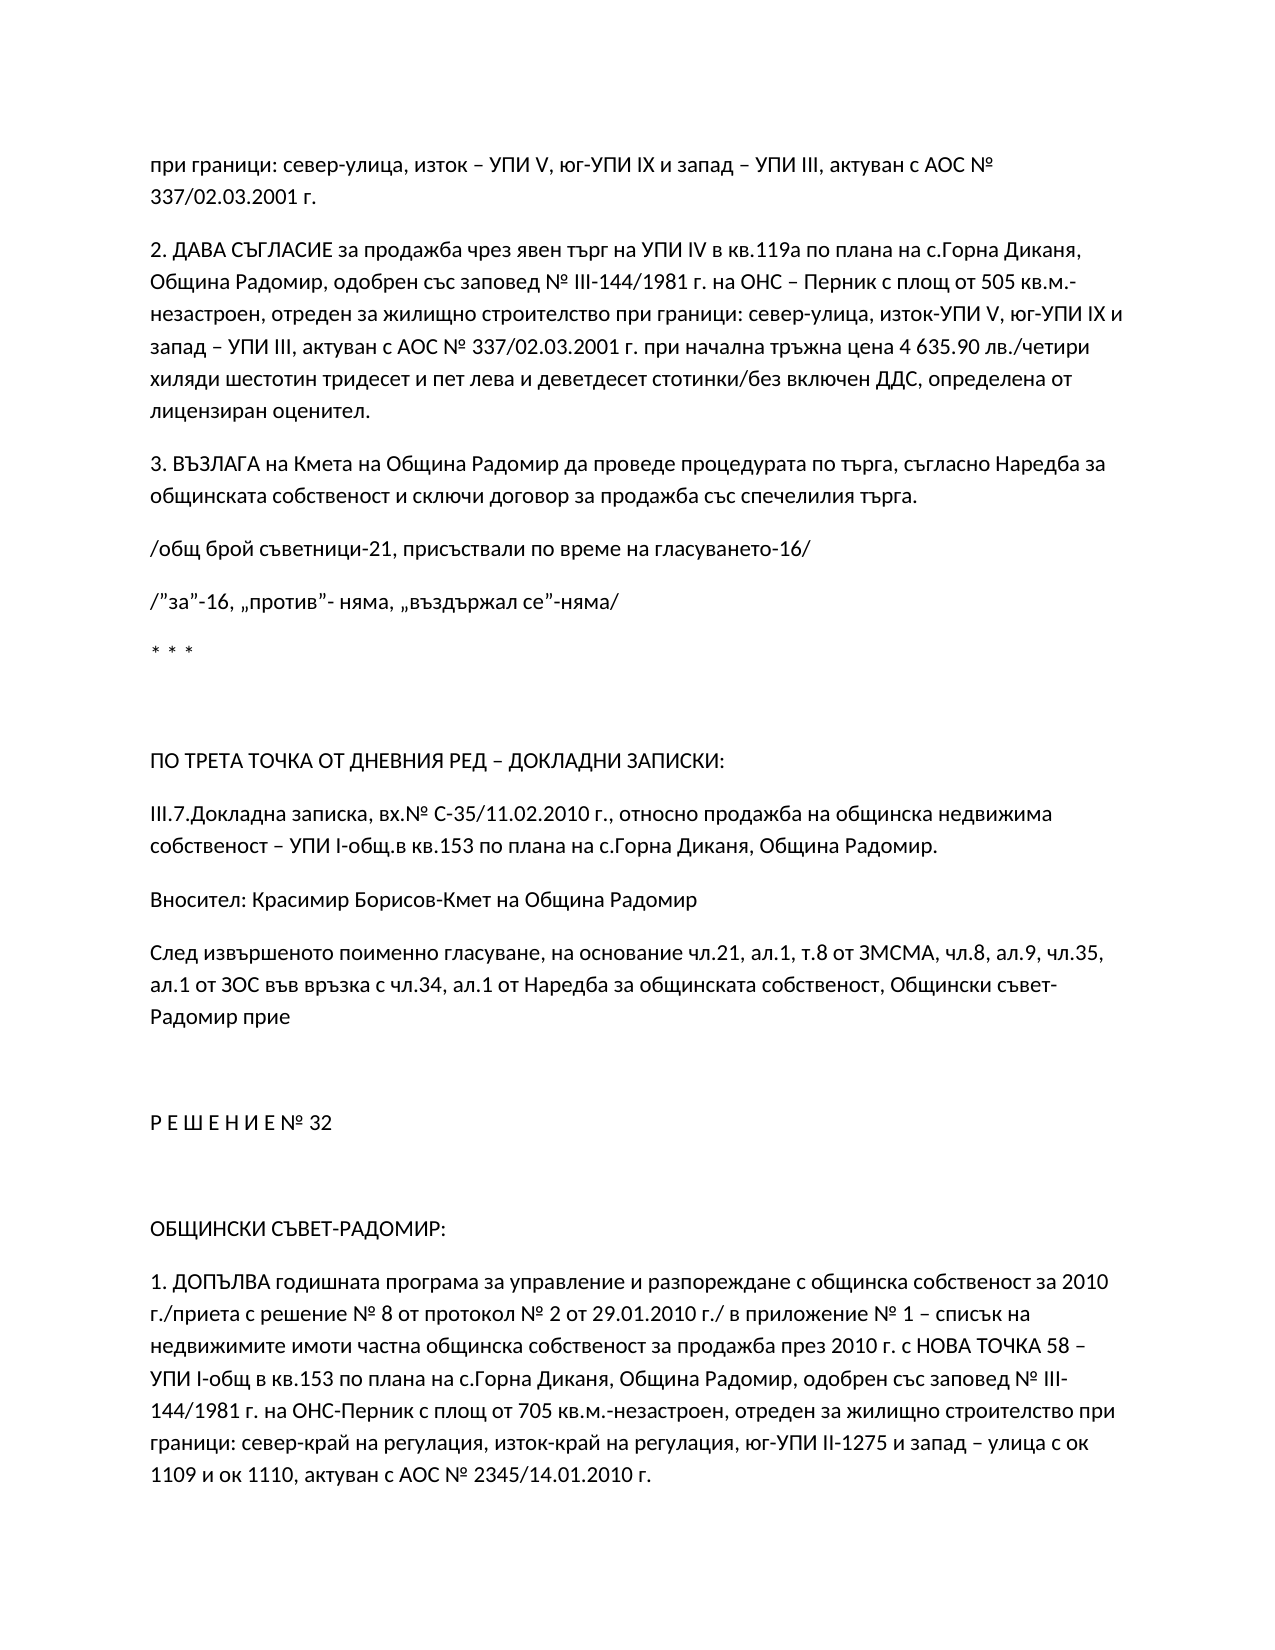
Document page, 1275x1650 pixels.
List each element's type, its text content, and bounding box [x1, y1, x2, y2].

text Р Е Ш Е Н И Е № 32 [150, 1108, 1125, 1136]
text ІІІ.7.Докладна записка, вх.№ С-35/11.02.2010 г., относно продажба на общинска недвижима собственост – УПИ І-общ.в кв.153 по плана на с.Горна Диканя, Община Радомир. [150, 799, 1125, 860]
text 2. ДАВА СЪГЛАСИЕ за продажба чрез явен търг на УПИ ІV в кв.119а по плана на с.Горна Диканя, Община Радомир, одобрен със заповед № ІІІ-144/1981 г. на ОНС – Перник с площ от 505 кв.м.-незастроен, отреден за жилищно строителство при граници: север-улица, изток-УПИ V, юг-УПИ ІХ и запад – УПИ ІІІ, актуван с АОС № 337/02.03.2001 г. при начална тръжна цена 4 635.90 лв./четири хиляди шестотин тридесет и пет лева и деветдесет стотинки/без включен ДДС, определена от лицензиран оценител. [150, 235, 1125, 424]
text След извършеното поименно гласуване, на основание чл.21, ал.1, т.8 от ЗМСМА, чл.8, ал.9, чл.35, ал.1 от ЗОС във връзка с чл.34, ал.1 от Наредба за общинската собственост, Общински съвет-Радомир прие [150, 938, 1125, 1030]
text Вносител: Красимир Борисов-Кмет на Община Радомир [150, 885, 1125, 913]
text /”за”-16, „против”- няма, „въздържал се”-няма/ [150, 587, 1125, 615]
text ПО ТРЕТА ТОЧКА ОТ ДНЕВНИЯ РЕД – ДОКЛАДНИ ЗАПИСКИ: [150, 746, 1125, 774]
text 3. ВЪЗЛАГА на Кмета на Община Радомир да проведе процедурата по търга, съгласно Наредба за общинската собственост и сключи договор за продажба със спечелилия търга. [150, 449, 1125, 509]
text /общ брой съветници-21, присъствали по време на гласуването-16/ [150, 534, 1125, 562]
text ОБЩИНСКИ СЪВЕТ-РАДОМИР: [150, 1214, 1125, 1242]
text 1. ДОПЪЛВА годишната програма за управление и разпореждане с общинска собственост за 2010 г./приета с решение № 8 от протокол № 2 от 29.01.2010 г./ в приложение № 1 – списък на недвижимите имоти частна общинска собственост за продажба през 2010 г. с НОВА ТОЧКА 58 – УПИ І-общ в кв.153 по плана на с.Горна Диканя, Община Радомир, одобрен със заповед № ІІІ-144/1981 г. на ОНС-Перник с площ от 705 кв.м.-незастроен, отреден за жилищно строителство при граници: север-край на регулация, изток-край на регулация, юг-УПИ ІІ-1275 и запад – улица с ок 1109 и ок 1110, актуван с АОС № 2345/14.01.2010 г. [150, 1267, 1125, 1488]
text * * * [150, 640, 1125, 668]
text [150, 150, 1125, 210]
